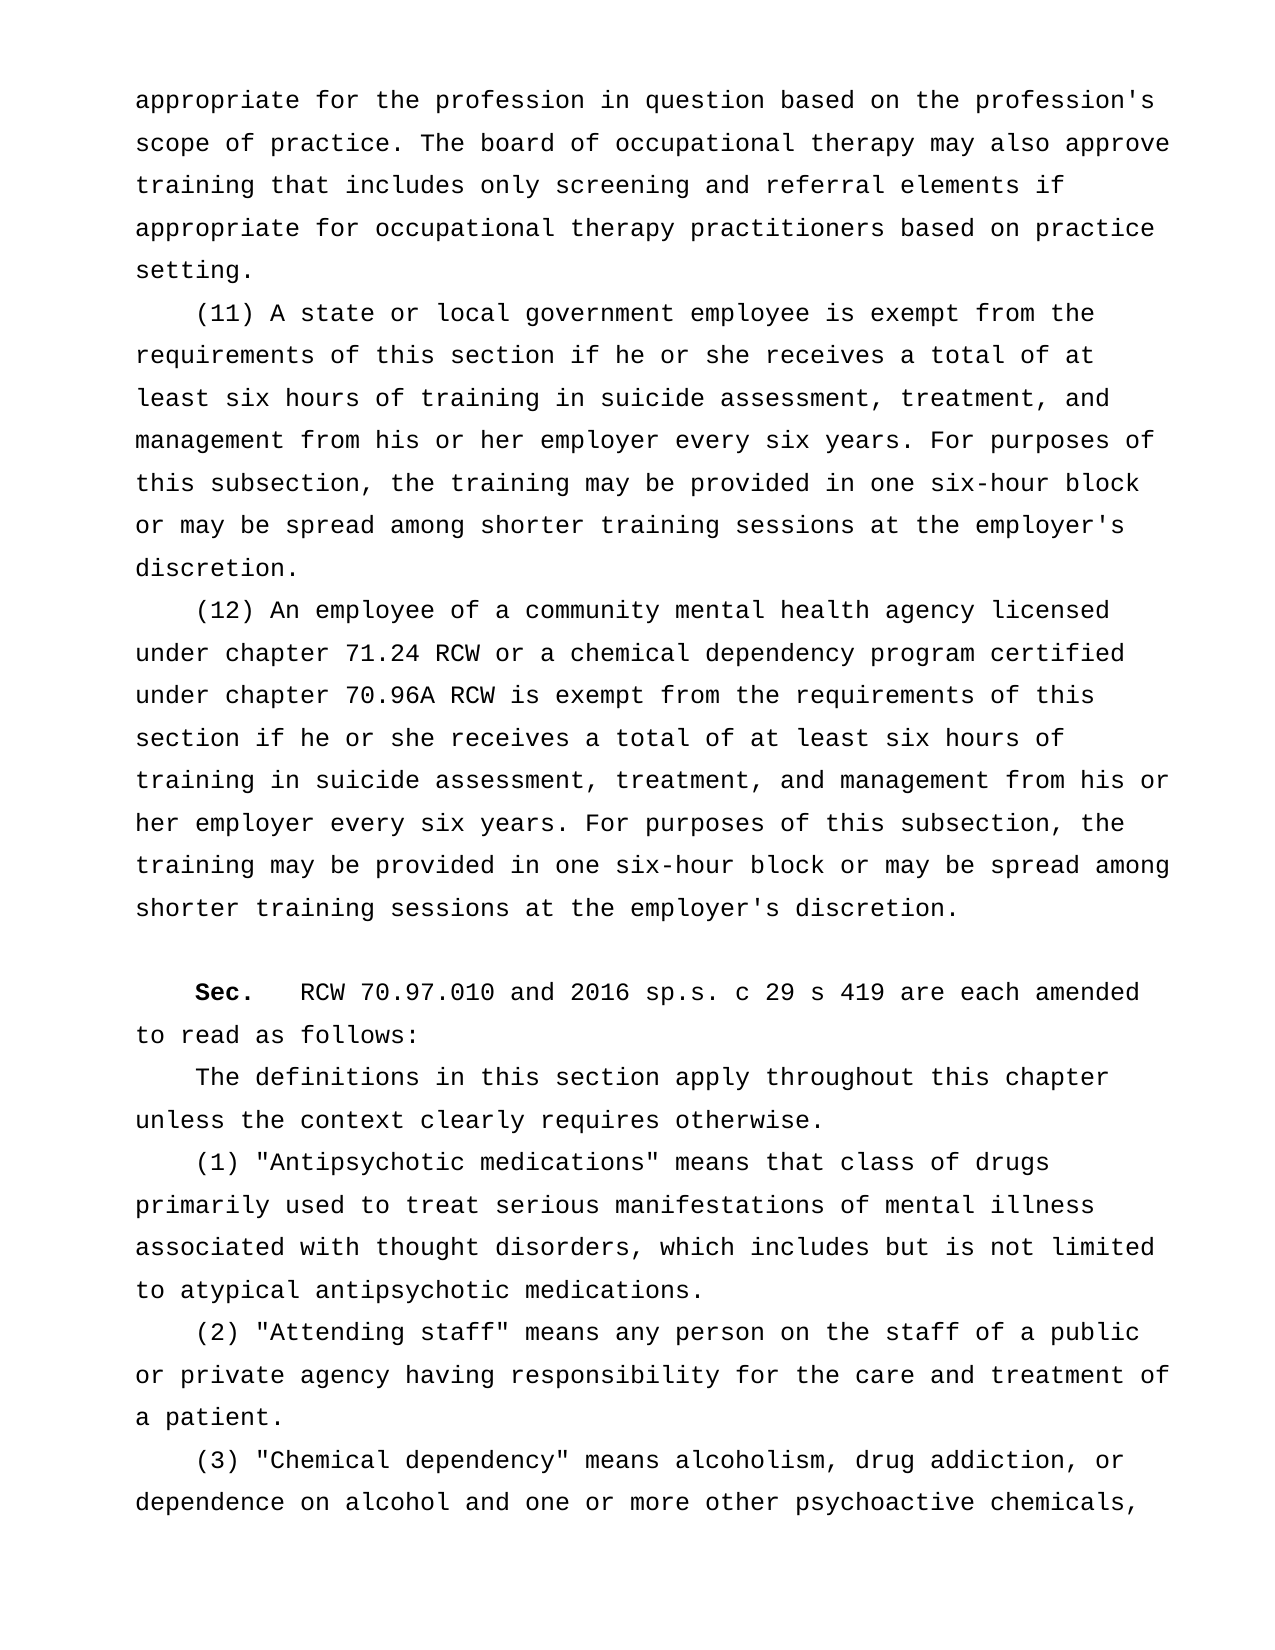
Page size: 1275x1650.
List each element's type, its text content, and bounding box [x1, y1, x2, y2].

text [135, 75, 1170, 287]
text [135, 1434, 1170, 1519]
text (1) "Antipsychotic medications" means that class of drugs primarily used to treat serious manifestations of mental illness associated with thought disorders, which includes but is not limited to atypical antipsychotic medications. [135, 1137, 1170, 1307]
text (11) A state or local government employee is exempt from the requirements of this section if he or she receives a total of at least six hours of training in suicide assessment, treatment, and management from his or her employer every six years. For purposes of this subsection, the training may be provided in one six-hour block or may be spread among shorter training sessions at the employer's discretion. [135, 287, 1170, 585]
text (2) "Attending staff" means any person on the staff of a public or private agency having responsibility for the care and treatment of a patient. [135, 1307, 1170, 1434]
text The definitions in this section apply throughout this chapter unless the context clearly requires otherwise. [135, 1052, 1170, 1137]
text Sec. RCW 70.97.010 and 2016 sp.s. c 29 s 419 are each amended to read as follows: [135, 967, 1170, 1052]
text (12) An employee of a community mental health agency licensed under chapter 71.24 RCW or a chemical dependency program certified under chapter 70.96A RCW is exempt from the requirements of this section if he or she receives a total of at least six hours of training in suicide assessment, treatment, and management from his or her employer every six years. For purposes of this subsection, the training may be provided in one six-hour block or may be spread among shorter training sessions at the employer's discretion. [135, 585, 1170, 925]
